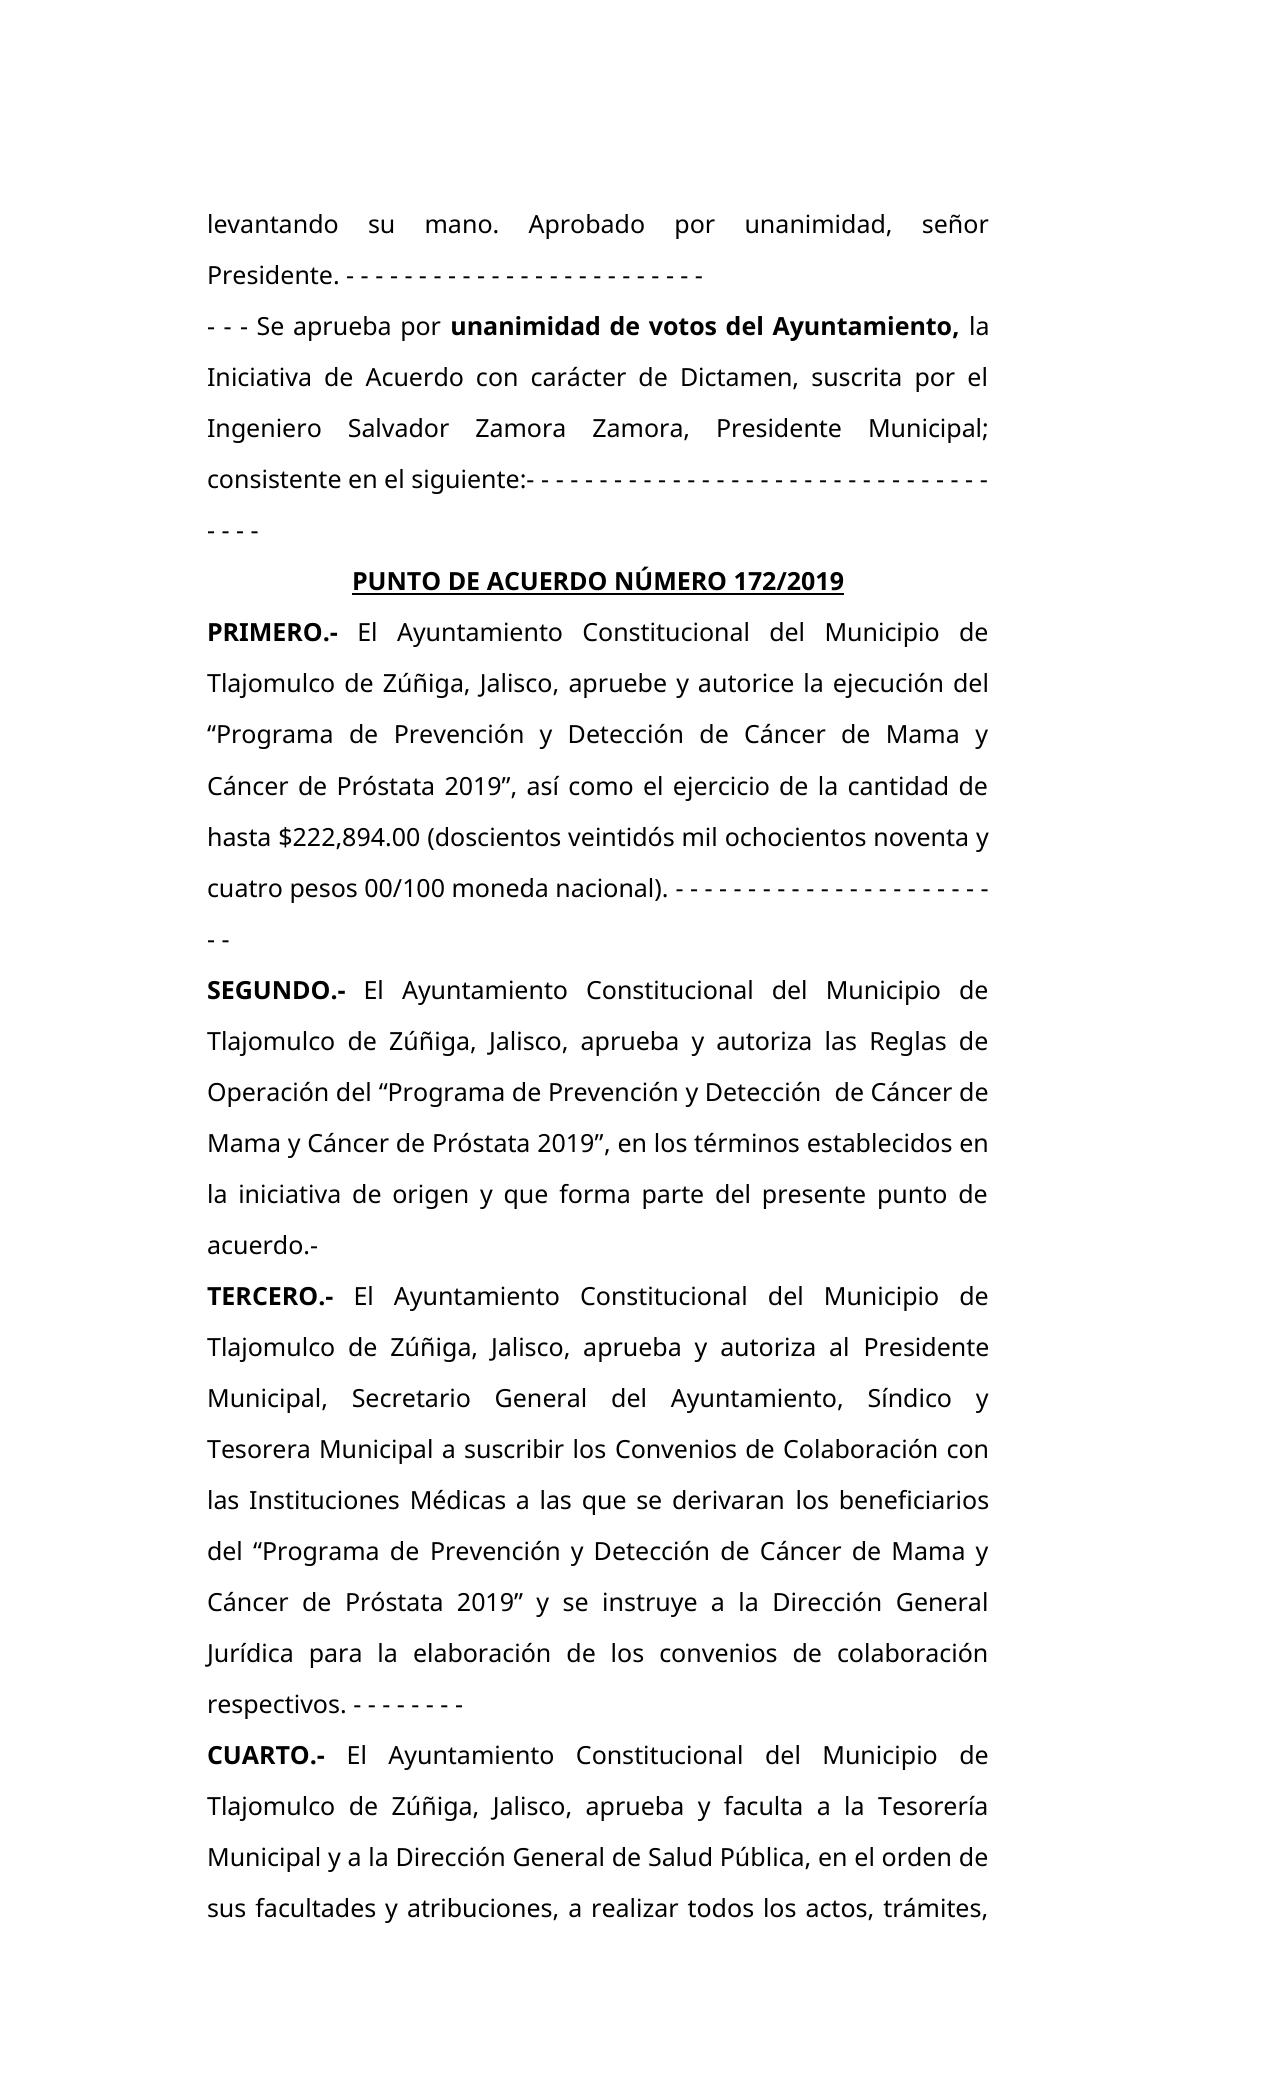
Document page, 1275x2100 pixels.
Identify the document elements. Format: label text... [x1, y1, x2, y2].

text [207, 207, 989, 292]
text PUNTO DE ACUERDO NÚMERO 172/2019 [207, 564, 989, 598]
text - - - Se aprueba por unanimidad de votos del Ayuntamiento, la Iniciativa de Acuerdo con carácter de Dictamen, suscrita por el Ingeniero Salvador Zamora Zamora, Presidente Municipal; consistente en el siguiente:- - - - - - - - - - - - - - - - - - - - - - - - - - - - - - - - - - - - [207, 309, 989, 547]
text TERCERO.- El Ayuntamiento Constitucional del Municipio de Tlajomulco de Zúñiga, Jalisco, aprueba y autoriza al Presidente Municipal, Secretario General del Ayuntamiento, Síndico y Tesorera Municipal a suscribir los Convenios de Colaboración con las Instituciones Médicas a las que se derivaran los beneficiarios del “Programa de Prevención y Detección de Cáncer de Mama y Cáncer de Próstata 2019” y se instruye a la Dirección General Jurídica para la elaboración de los convenios de colaboración respectivos. - - - - - - - - [207, 1279, 989, 1721]
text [207, 1738, 989, 1925]
text PRIMERO.- El Ayuntamiento Constitucional del Municipio de Tlajomulco de Zúñiga, Jalisco, apruebe y autorice la ejecución del “Programa de Prevención y Detección de Cáncer de Mama y Cáncer de Próstata 2019”, así como el ejercicio de la cantidad de hasta $222,894.00 (doscientos veintidós mil ochocientos noventa y cuatro pesos 00/100 moneda nacional). - - - - - - - - - - - - - - - - - - - - - - - - [207, 615, 989, 955]
text SEGUNDO.- El Ayuntamiento Constitucional del Municipio de Tlajomulco de Zúñiga, Jalisco, aprueba y autoriza las Reglas de Operación del “Programa de Prevención y Detección de Cáncer de Mama y Cáncer de Próstata 2019”, en los términos establecidos en la iniciativa de origen y que forma parte del presente punto de acuerdo.- [207, 972, 989, 1262]
